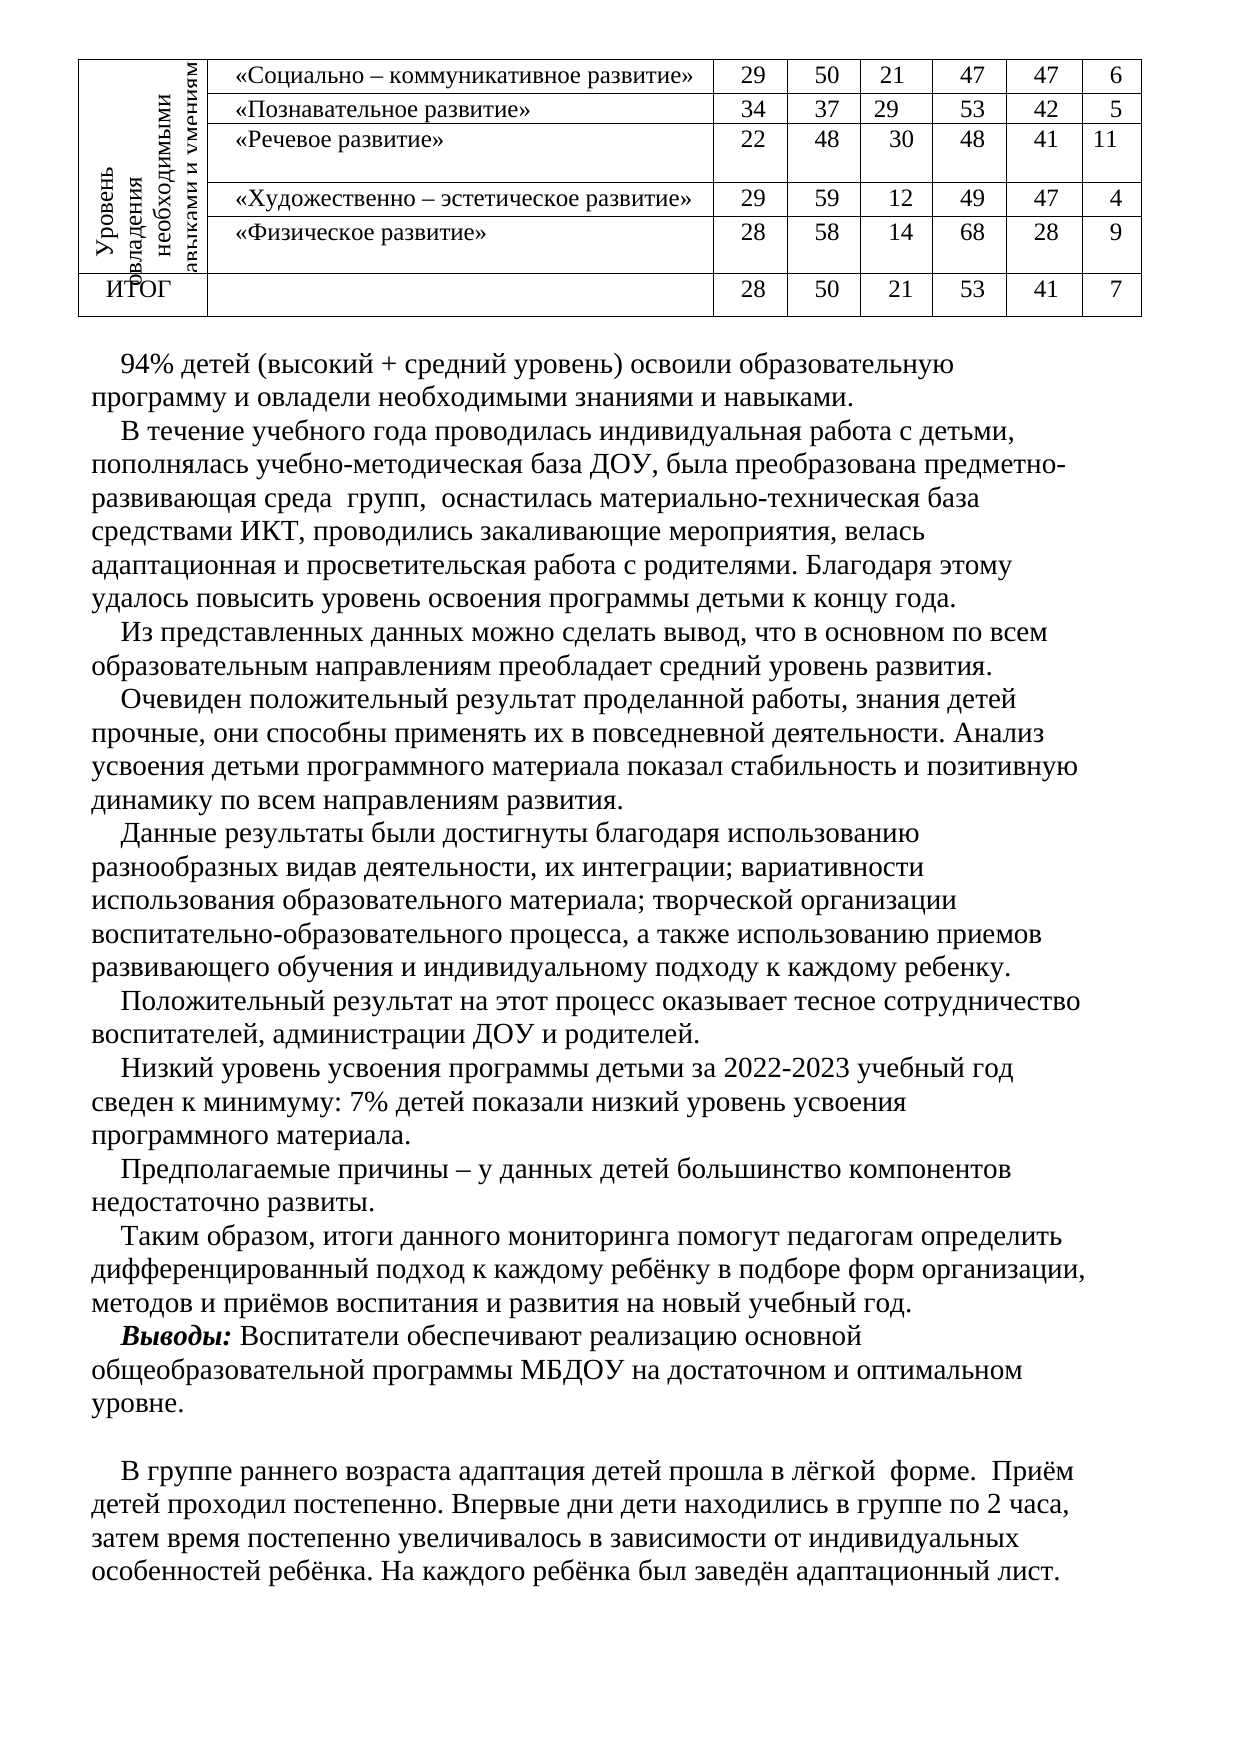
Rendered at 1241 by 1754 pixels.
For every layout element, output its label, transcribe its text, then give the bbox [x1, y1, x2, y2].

table_cell «Художественно – эстетическое развитие» [208, 183, 713, 216]
table_cell 29 [714, 183, 787, 216]
text Таким образом, итоги данного мониторинга помогут педагогам определить дифференцированный подход к каждому ребёнку в подборе форм организации, методов и приёмов воспитания и развития на новый учебный год. [91, 1218, 1090, 1318]
table_cell «Социально – коммуникативное развитие» [208, 60, 713, 93]
table_cell 28 [714, 274, 787, 316]
table_cell 11 [1083, 124, 1141, 182]
table_cell 28 [714, 217, 787, 273]
table_cell 48 [933, 124, 1006, 182]
table_cell 5 [1083, 94, 1141, 123]
table_cell 29 [861, 94, 932, 123]
table_cell «Физическое развитие» [208, 217, 713, 273]
table_cell 68 [933, 217, 1006, 273]
table_cell Уровень овладения необходимыми навыками и умениям по образовательным областям [79, 60, 207, 273]
table_cell 41 [1007, 124, 1082, 182]
table_cell 28 [1007, 217, 1082, 273]
text Данные результаты были достигнуты благодаря использованию разнообразных видав деятельности, их интеграции; вариативности использования образовательного материала; творческой организации воспитательно-образовательного процесса, а также использованию приемов развивающего обучения и индивидуальному подходу к каждому ребенку. [91, 815, 1090, 983]
text Положительный результат на этот процесс оказывает тесное сотрудничество воспитателей, администрации ДОУ и родителей. [91, 983, 1090, 1050]
table_cell 42 [1007, 94, 1082, 123]
table_cell 47 [933, 60, 1006, 93]
text Из представленных данных можно сделать вывод, что в основном по всем образовательным направлениям преобладает средний уровень развития. [91, 614, 1090, 681]
table_cell 41 [1007, 274, 1082, 316]
table_cell 47 [1007, 60, 1082, 93]
table_cell 14 [861, 217, 932, 273]
text Предполагаемые причины – у данных детей большинство компонентов недостаточно развиты. [91, 1151, 1090, 1218]
table_cell 30 [861, 124, 932, 182]
table_cell 34 [714, 94, 787, 123]
table_cell «Познавательное развитие» [208, 94, 713, 123]
table_cell 4 [1083, 183, 1141, 216]
table_cell 53 [933, 274, 1006, 316]
table_cell 59 [788, 183, 860, 216]
table_cell 50 [788, 60, 860, 93]
text Низкий уровень усвоения программы детьми за 2022-2023 учебный год сведен к минимуму: 7% детей показали низкий уровень усвоения программного материала. [91, 1050, 1090, 1151]
table_cell «Речевое развитие» [208, 124, 713, 182]
text Выводы: Воспитатели обеспечивают реализацию основной общеобразовательной программы МБДОУ на достаточном и оптимальном уровне. [91, 1318, 1090, 1419]
table_cell 6 [1083, 60, 1141, 93]
table_cell 49 [933, 183, 1006, 216]
text Очевиден положительный результат проделанной работы, знания детей прочные, они способны применять их в повседневной деятельности. Анализ усвоения детьми программного материала показал стабильность и позитивную динамику по всем направлениям развития. [91, 681, 1090, 815]
table_cell 7 [1083, 274, 1141, 316]
table_cell 53 [933, 94, 1006, 123]
table_cell 21 [861, 60, 932, 93]
text В течение учебного года проводилась индивидуальная работа с детьми, пополнялась учебно-методическая база ДОУ, была преобразована предметно-развивающая среда групп, оснастилась материально-техническая база средствами ИКТ, проводились закаливающие мероприятия, велась адаптационная и просветительская работа с родителями. Благодаря этому удалось повысить уровень освоения программы детьми к концу года. [91, 413, 1090, 614]
table_cell 58 [788, 217, 860, 273]
table_cell 47 [1007, 183, 1082, 216]
table_cell 21 [861, 274, 932, 316]
text В группе раннего возраста адаптация детей прошла в лёгкой форме. Приём детей проходил постепенно. Впервые дни дети находились в группе по 2 часа, затем время постепенно увеличивалось в зависимости от индивидуальных особенностей ребёнка. На каждого ребёнка был заведён адаптационный лист. [91, 1453, 1090, 1587]
table_cell 50 [788, 274, 860, 316]
table_cell 22 [714, 124, 787, 182]
table_cell 48 [788, 124, 860, 182]
table_cell 9 [1083, 217, 1141, 273]
table_cell 29 [714, 60, 787, 93]
table_cell 12 [861, 183, 932, 216]
text 94% детей (высокий + средний уровень) освоили образовательную программу и овладели необходимыми знаниями и навыками. [91, 346, 1090, 413]
table_cell [208, 274, 713, 316]
table_cell ИТОГ [79, 274, 207, 316]
table_cell 37 [788, 94, 860, 123]
